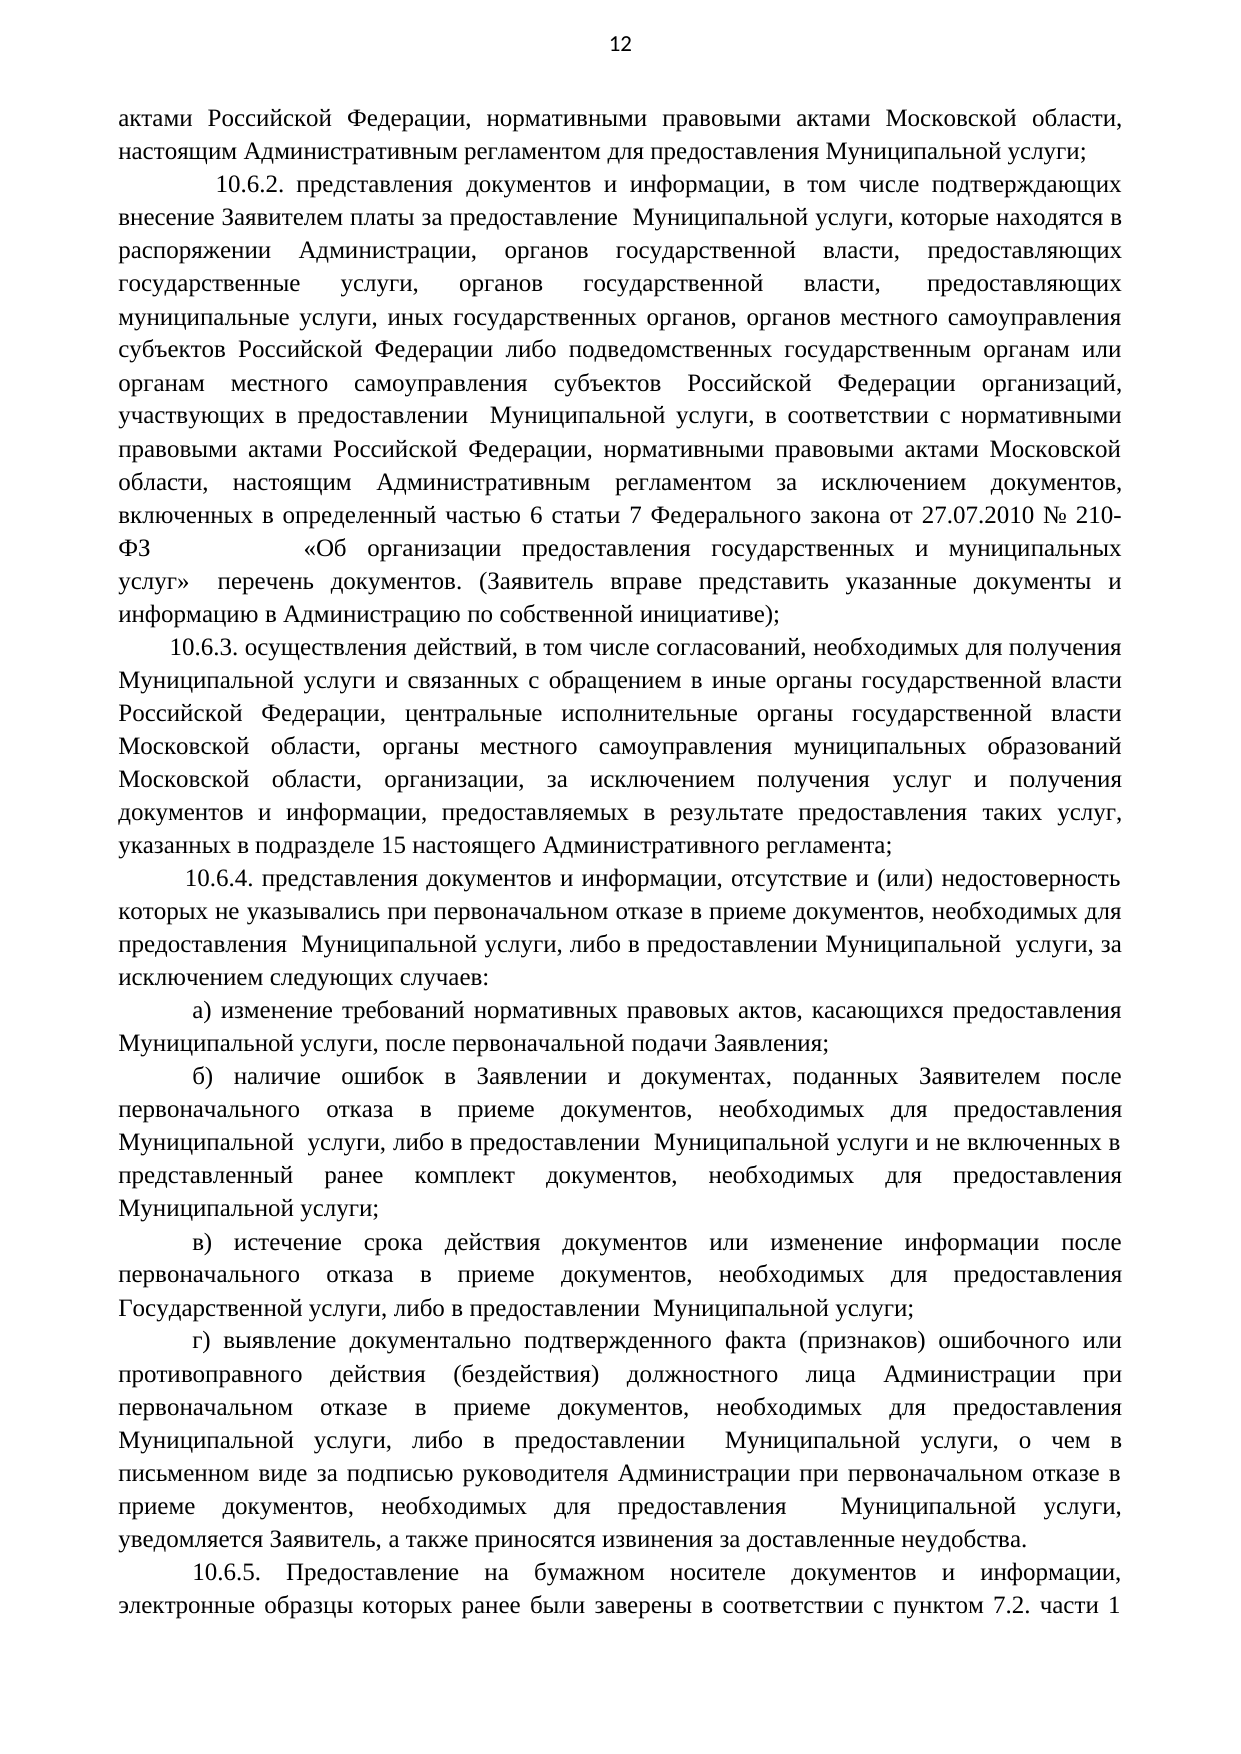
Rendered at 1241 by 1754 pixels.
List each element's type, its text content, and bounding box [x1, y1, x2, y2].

text в) истечение срока действия документов или изменение информации после первоначального отказа в приеме документов, необходимых для предоставления Государственной услуги, либо в предоставлении Муниципальной услуги; [118, 1227, 1122, 1321]
text б) наличие ошибок в Заявлении и документах, поданных Заявителем после первоначального отказа в приеме документов, необходимых для предоставления Муниципальной услуги, либо в предоставлении Муниципальной услуги и не включенных в представленный ранее комплект документов, необходимых для предоставления Муниципальной услуги; [118, 1061, 1122, 1222]
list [118, 103, 1122, 165]
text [118, 1557, 1122, 1618]
text а) изменение требований нормативных правовых актов, касающихся предоставления Муниципальной услуги, после первоначальной подачи Заявления; [118, 995, 1122, 1057]
text г) выявление документально подтвержденного факта (признаков) ошибочного или противоправного действия (бездействия) должностного лица Администрации при первоначальном отказе в приеме документов, необходимых для предоставления Муниципальной услуги, либо в предоставлении Муниципальной услуги, о чем в письменном виде за подписью руководителя Администрации при первоначальном отказе в приеме документов, необходимых для предоставления Муниципальной услуги, уведомляется Заявитель, а также приносятся извинения за доставленные неудобства. [118, 1326, 1122, 1552]
list 10.6.4. представления документов и информации, отсутствие и (или) недостоверность которых не указывались при первоначальном отказе в приеме документов, необходимых для предоставления Муниципальной услуги, либо в предоставлении Муниципальной услуги, за исключением следующих случаев: [118, 863, 1122, 991]
list 10.6.3. осуществления действий, в том числе согласований, необходимых для получения Муниципальной услуги и связанных с обращением в иные органы государственной власти Российской Федерации, центральные исполнительные органы государственной власти Московской области, органы местного самоуправления муниципальных образований Московской области, организации, за исключением получения услуг и получения документов и информации, предоставляемых в результате предоставления таких услуг, указанных в подразделе 15 настоящего Административного регламента; [118, 632, 1122, 859]
list 10.6.2. представления документов и информации, в том числе подтверждающих внесение Заявителем платы за предоставление Муниципальной услуги, которые находятся в распоряжении Администрации, органов государственной власти, предоставляющих государственные услуги, органов государственной власти, предоставляющих муниципальные услуги, иных государственных органов, органов местного самоуправления субъектов Российской Федерации либо подведомственных государственным органам или органам местного самоуправления субъектов Российской Федерации организаций, участвующих в предоставлении Муниципальной услуги, в соответствии с нормативными правовыми актами Российской Федерации, нормативными правовыми актами Московской области, настоящим Административным регламентом за исключением документов, включенных в определенный частью 6 статьи 7 Федерального закона от 27.07.2010 № 210-ФЗ «Об организации предоставления государственных и муниципальных услуг» перечень документов. (Заявитель вправе представить указанные документы и информацию в Администрацию по собственной инициативе); [118, 169, 1122, 627]
